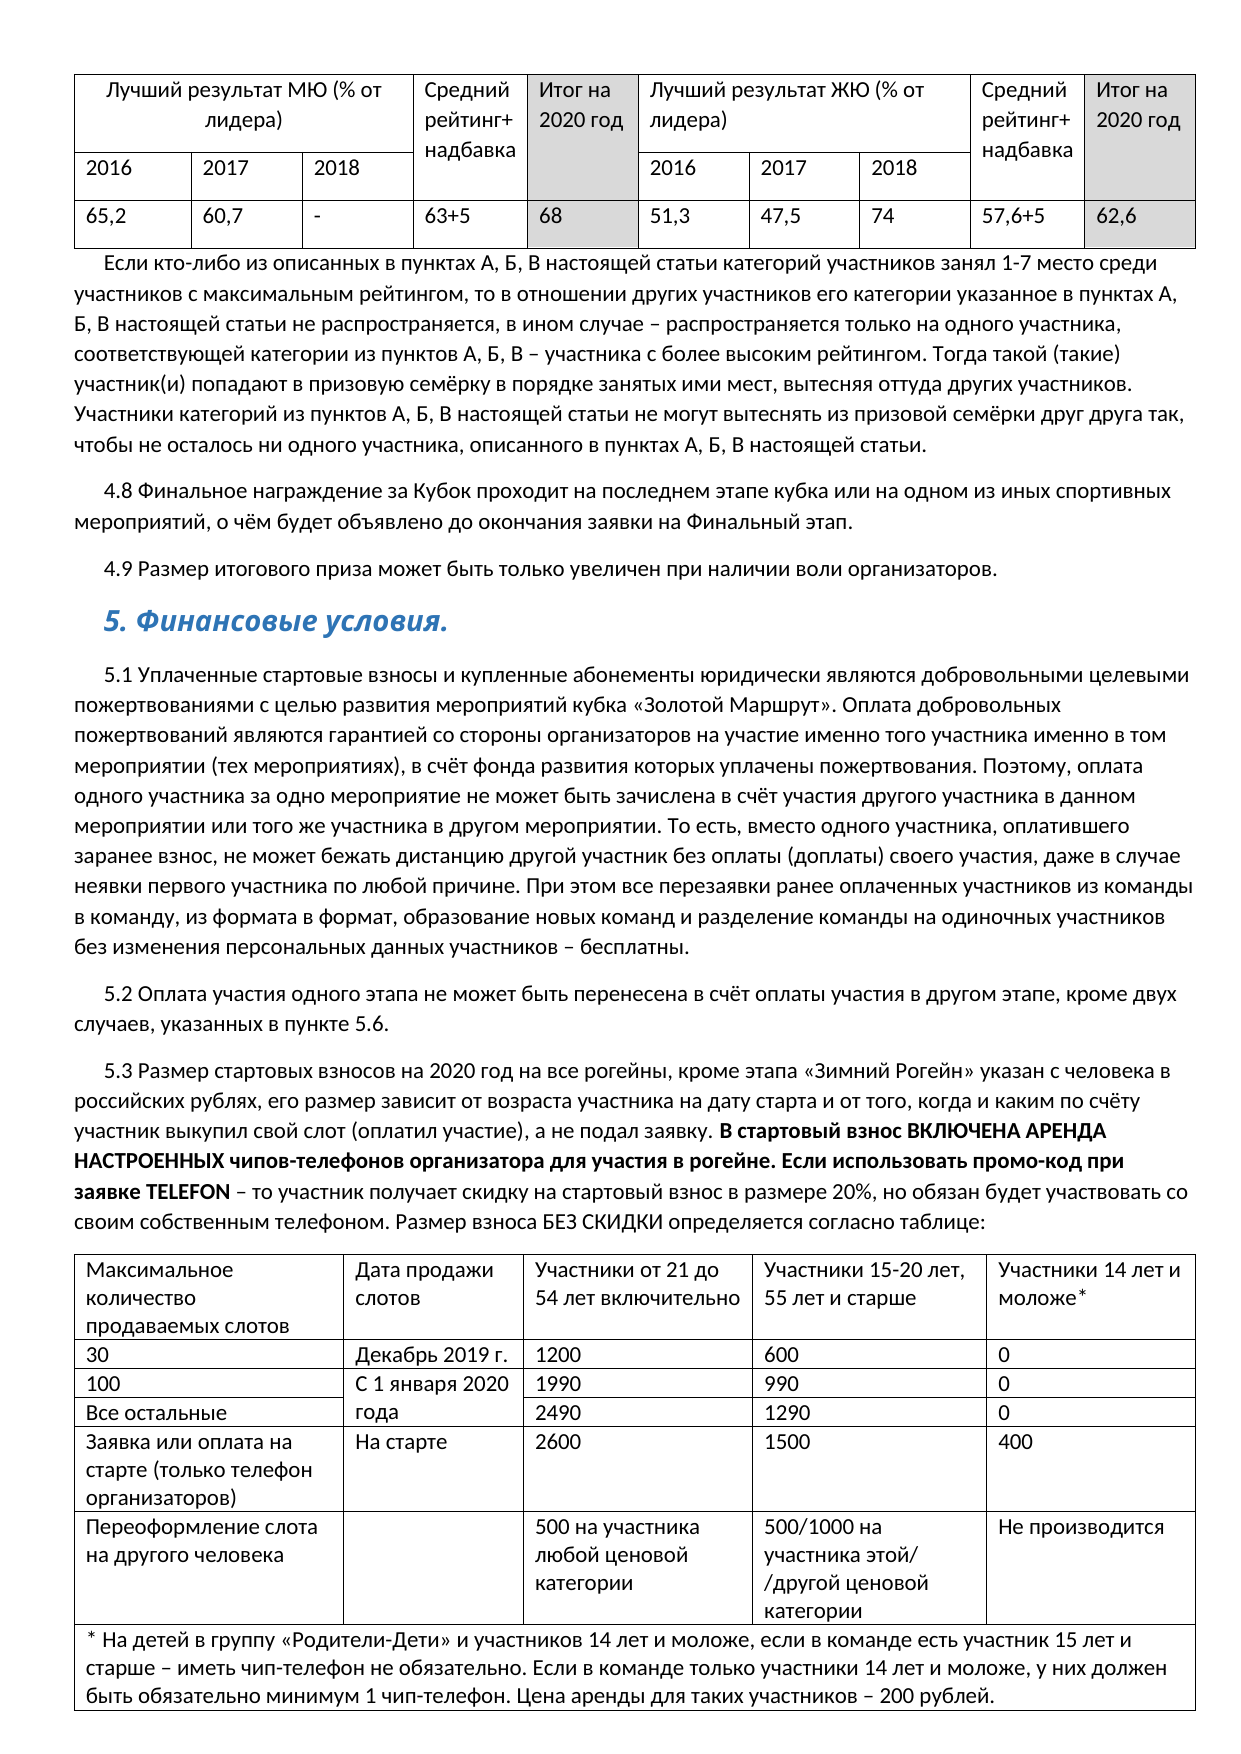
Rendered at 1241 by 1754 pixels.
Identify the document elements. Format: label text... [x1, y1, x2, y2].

text 5.1 Уплаченные стартовые взносы и купленные абонементы юридически являются добровольными целевыми пожертвованиями с целью развития мероприятий кубка «Золотой Маршрут». Оплата добровольных пожертвований являются гарантией со стороны организаторов на участие именно того участника именно в том мероприятии (тех мероприятиях), в счёт фонда развития которых уплачены пожертвования. Поэтому, оплата одного участника за одно мероприятие не может быть зачислена в счёт участия другого участника в данном мероприятии или того же участника в другом мероприятии. То есть, вместо одного участника, оплатившего заранее взнос, не может бежать дистанцию другой участник без оплаты (доплаты) своего участия, даже в случае неявки первого участника по любой причине. При этом все перезаявки ранее оплаченных участников из команды в команду, из формата в формат, образование новых команд и разделение команды на одиночных участников без изменения персональных данных участников – бесплатны. [74, 660, 1196, 960]
table_cell 60,7 [192, 201, 302, 247]
table_cell 0 [987, 1398, 1195, 1426]
table_cell 57,6+5 [971, 201, 1084, 247]
table_cell 500/1000 на участника этой/ /другой ценовой категории [753, 1512, 986, 1624]
table_cell Заявка или оплата на старте (только телефон организаторов) [75, 1427, 343, 1511]
table_cell - [303, 201, 413, 247]
table_header Участники 14 лет и моложе* [987, 1255, 1195, 1339]
text 5.2 Оплата участия одного этапа не может быть перенесена в счёт оплаты участия в другом этапе, кроме двух случаев, указанных в пункте 5.6. [74, 979, 1196, 1037]
text 5.3 Размер стартовых взносов на 2020 год на все рогейны, кроме этапа «Зимний Рогейн» указан с человека в российских рублях, его размер зависит от возраста участника на дату старта и от того, когда и каким по счёту участник выкупил свой слот (оплатил участие), а не подал заявку. В стартовый взнос ВКЛЮЧЕНА АРЕНДА НАСТРОЕННЫХ чипов-телефонов организатора для участия в рогейне. Если использовать промо-код при заявке TELEFON – то участник получает скидку на стартовый взнос в размере 20%, но обязан будет участвовать со своим собственным телефоном. Размер взноса БЕЗ СКИДКИ определяется согласно таблице: [74, 1056, 1196, 1235]
table_cell 62,6 [1085, 201, 1195, 247]
table_header Дата продажи слотов [344, 1255, 523, 1339]
table_cell Декабрь 2019 г. [344, 1340, 523, 1368]
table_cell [971, 75, 1084, 200]
table_cell 2016 [639, 153, 749, 200]
table_cell 100 [75, 1369, 343, 1397]
table_cell 0 [987, 1369, 1195, 1397]
table_cell Итог на 2020 год [1085, 75, 1195, 200]
table_cell 47,5 [750, 201, 859, 247]
table_cell Лучший результат МЮ (% от лидера) [75, 75, 413, 152]
table_cell 2600 [524, 1427, 752, 1511]
table_cell 1990 [524, 1369, 752, 1397]
table_cell 2018 [303, 153, 413, 200]
table_cell 990 [753, 1369, 986, 1397]
table_cell 500 на участника любой ценовой категории [524, 1512, 752, 1624]
table_header Максимальное количество продаваемых слотов [75, 1255, 343, 1339]
table_cell 63+5 [414, 201, 527, 247]
table_cell 1290 [753, 1398, 986, 1426]
table_cell Лучший результат ЖЮ (% от лидера) [639, 75, 970, 152]
table_cell 68 [528, 201, 638, 247]
text Если кто-либо из описанных в пунктах А, Б, В настоящей статьи категорий участников занял 1-7 место среди участников с максимальным рейтингом, то в отношении других участников его категории указанное в пунктах А, Б, В настоящей статьи не распространяется, в ином случае – распространяется только на одного участника, соответствующей категории из пунктов А, Б, В – участника с более высоким рейтингом. Тогда такой (такие) участник(и) попадают в призовую семёрку в порядке занятых ими мест, вытесняя оттуда других участников. Участники категорий из пунктов А, Б, В настоящей статьи не могут вытеснять из призовой семёрки друг друга так, чтобы не осталось ни одного участника, описанного в пунктах А, Б, В настоящей статьи. [74, 249, 1196, 458]
table_cell * На детей в группу «Родители-Дети» и участников 14 лет и моложе, если в команде есть участник 15 лет и старше – иметь чип-телефон не обязательно. Если в команде только участники 14 лет и моложе, у них должен быть обязательно минимум 1 чип-телефон. Цена аренды для таких участников – 200 рублей. [75, 1625, 1195, 1709]
text 4.8 Финальное награждение за Кубок проходит на последнем этапе кубка или на одном из иных спортивных мероприятий, о чём будет объявлено до окончания заявки на Финальный этап. [74, 477, 1196, 535]
table_cell На старте [344, 1427, 523, 1511]
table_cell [414, 75, 527, 200]
table_cell 65,2 [75, 201, 191, 247]
table_cell 2017 [750, 153, 859, 200]
table_cell 30 [75, 1340, 343, 1368]
table_cell 0 [987, 1340, 1195, 1368]
table_cell Все остальные [75, 1398, 343, 1426]
table_cell 1200 [524, 1340, 752, 1368]
table_cell Переоформление слота на другого человека [75, 1512, 343, 1624]
table_cell С 1 января 2020 года [344, 1369, 523, 1426]
table_header Участники 15-20 лет, 55 лет и старше [753, 1255, 986, 1339]
table_header Участники от 21 до 54 лет включительно [524, 1255, 752, 1339]
table_cell 600 [753, 1340, 986, 1368]
table_cell 400 [987, 1427, 1195, 1511]
table_cell Итог на 2020 год [528, 75, 638, 200]
table_cell 2017 [192, 153, 302, 200]
table_cell 51,3 [639, 201, 749, 247]
table_cell 1500 [753, 1427, 986, 1511]
table_cell 74 [860, 201, 970, 247]
table_cell 2490 [524, 1398, 752, 1426]
table_cell Не производится [987, 1512, 1195, 1624]
table_cell 2018 [860, 153, 970, 200]
text 4.9 Размер итогового приза может быть только увеличен при наличии воли организаторов. [74, 554, 1196, 582]
table_cell [344, 1512, 523, 1624]
table_cell 2016 [75, 153, 191, 200]
subtitle 5. Финансовые условия. [74, 601, 1196, 640]
